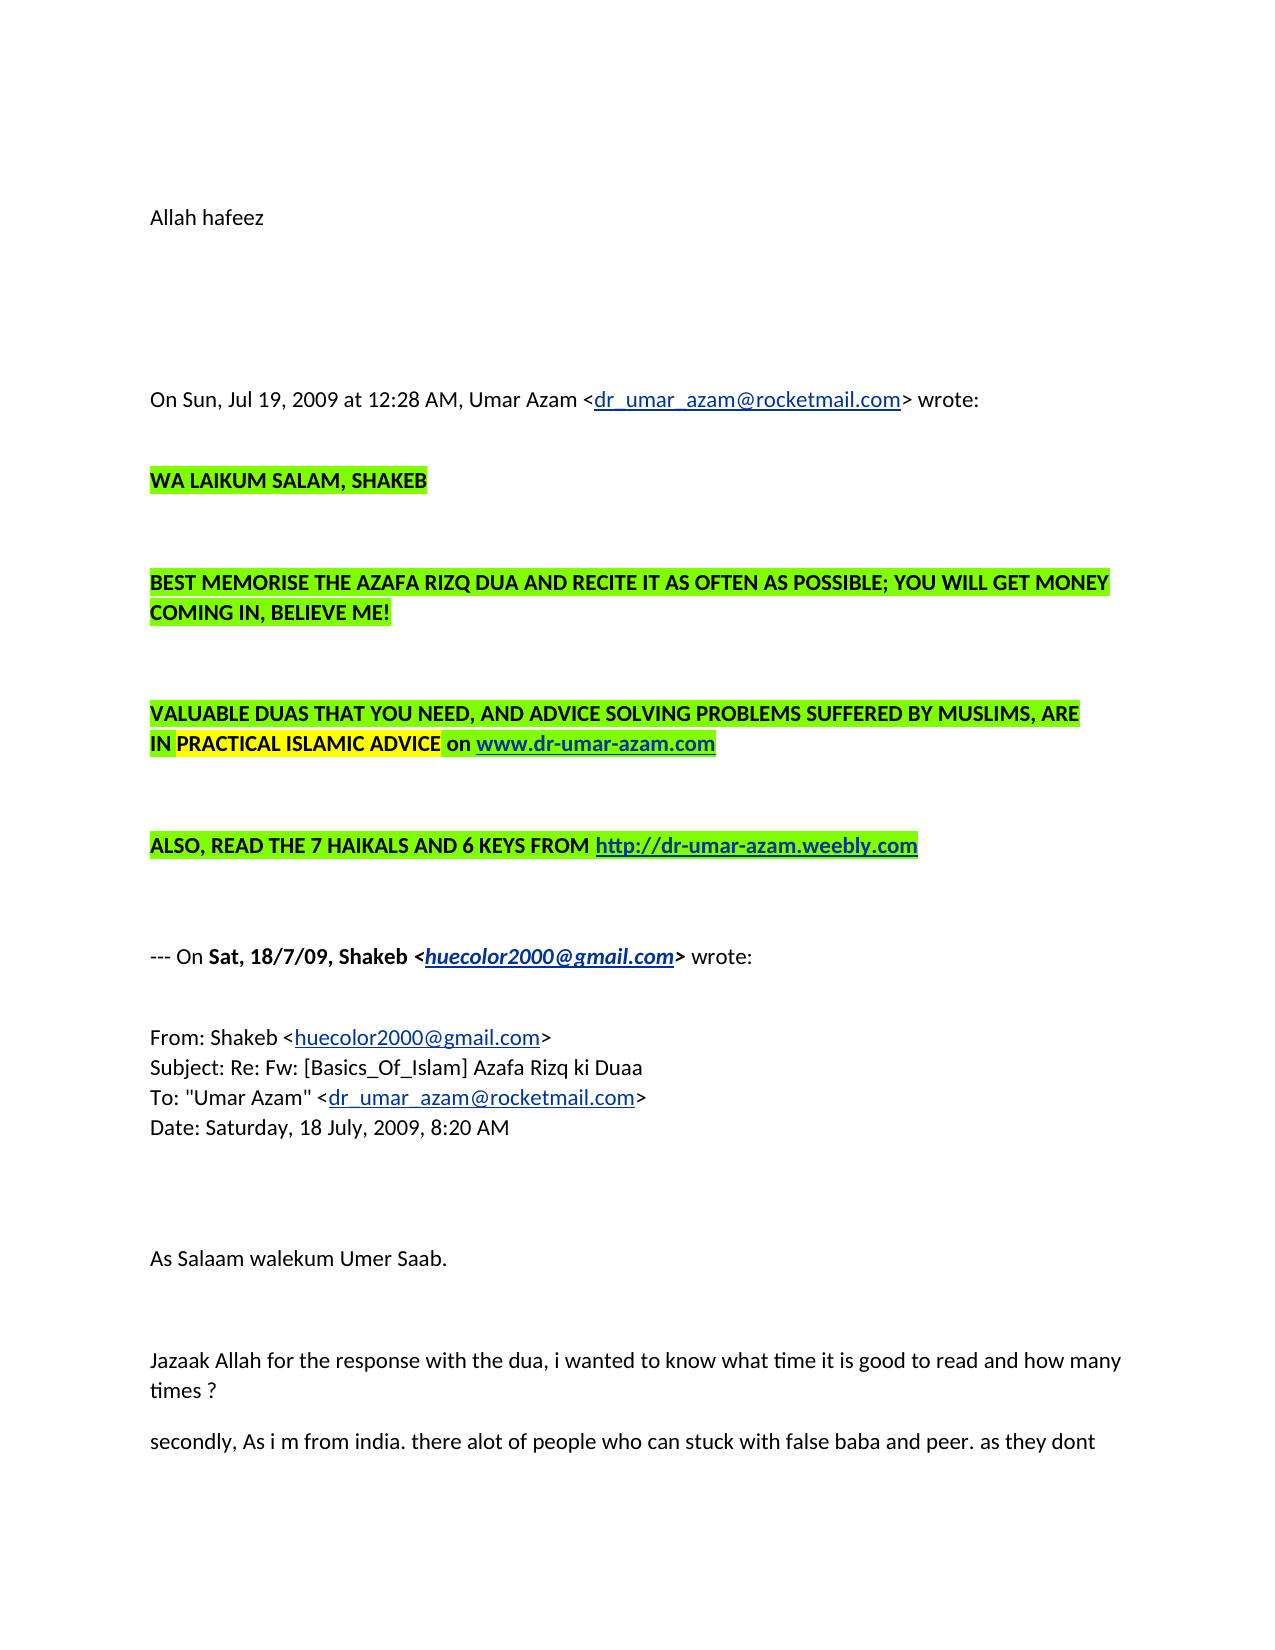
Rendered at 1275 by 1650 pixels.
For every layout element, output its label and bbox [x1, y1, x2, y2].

table_header [150, 150, 1125, 1455]
